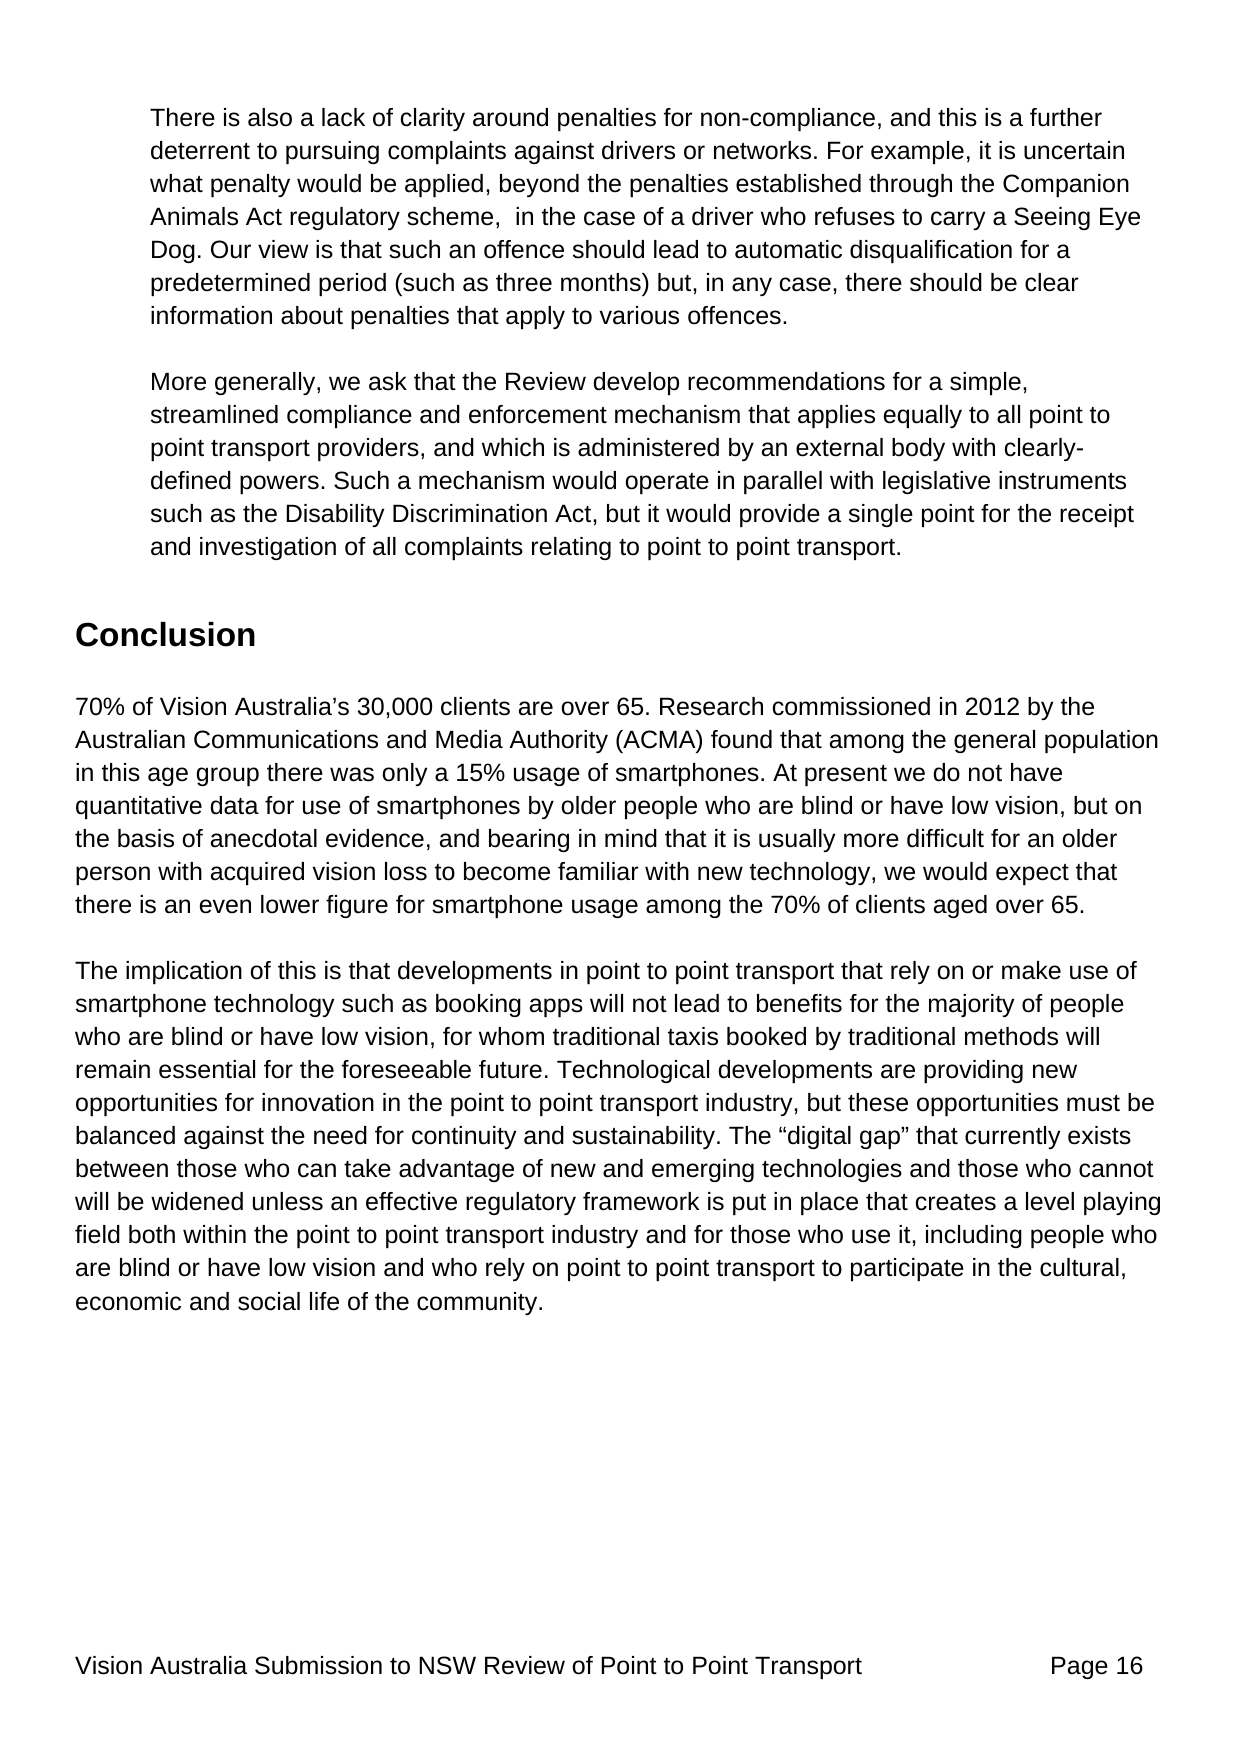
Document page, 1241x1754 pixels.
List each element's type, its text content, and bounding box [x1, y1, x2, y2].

text The implication of this is that developments in point to point transport that rely on or make use of smartphone technology such as booking apps will not lead to benefits for the majority of people who are blind or have low vision, for whom traditional taxis booked by traditional methods will remain essential for the foreseeable future. Technological developments are providing new opportunities for innovation in the point to point transport industry, but these opportunities must be balanced against the need for continuity and sustainability. The “digital gap” that currently exists between those who can take advantage of new and emerging technologies and those who cannot will be widened unless an effective regulatory framework is put in place that creates a level playing field both within the point to point transport industry and for those who use it, including people who are blind or have low vision and who rely on point to point transport to participate in the cultural, economic and social life of the community. [75, 956, 1165, 1315]
subtitle Conclusion [75, 615, 1165, 653]
text 70% of Vision Australia’s 30,000 clients are over 65. Research commissioned in 2012 by the Australian Communications and Media Authority (ACMA) found that among the general population in this age group there was only a 15% usage of smartphones. At present we do not have quantitative data for use of smartphones by older people who are blind or have low vision, but on the basis of anecdotal evidence, and bearing in mind that it is usually more difficult for an older person with acquired vision loss to become familiar with new technology, we would expect that there is an even lower figure for smartphone usage among the 70% of clients aged over 65. [75, 692, 1165, 919]
text More generally, we ask that the Review develop recommendations for a simple, streamlined compliance and enforcement mechanism that applies equally to all point to point transport providers, and which is administered by an external body with clearly-defined powers. Such a mechanism would operate in parallel with legislative instruments such as the Disability Discrimination Act, but it would provide a single point for the receipt and investigation of all complaints relating to point to point transport. [150, 367, 1165, 561]
text There is also a lack of clarity around penalties for non-compliance, and this is a further deterrent to pursuing complaints against drivers or networks. For example, it is uncertain what penalty would be applied, beyond the penalties established through the Companion Animals Act regulatory scheme, in the case of a driver who refuses to carry a Seeing Eye Dog. Our view is that such an offence should lead to automatic disqualification for a predetermined period (such as three months) but, in any case, there should be clear information about penalties that apply to various offences. [150, 103, 1165, 329]
